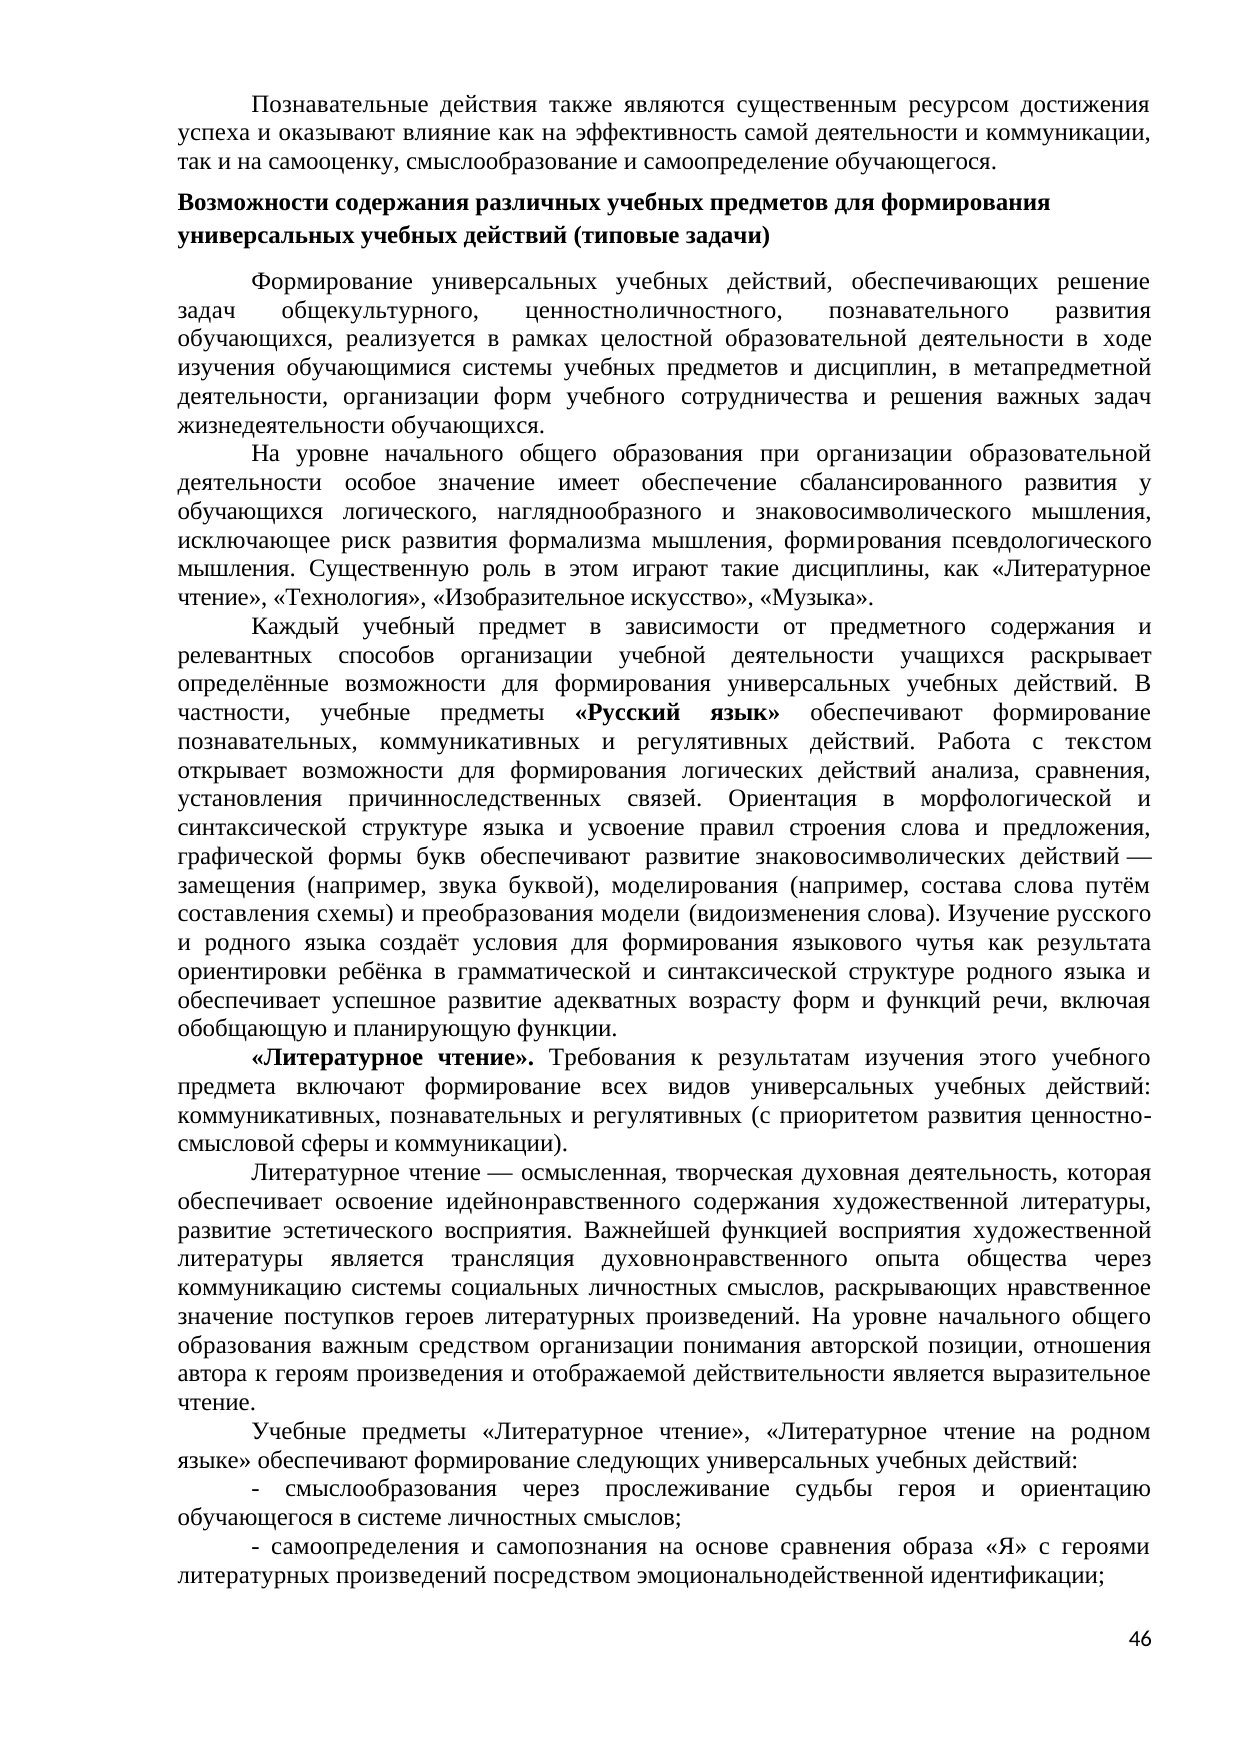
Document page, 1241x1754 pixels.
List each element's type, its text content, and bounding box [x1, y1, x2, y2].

text Познавательные действия также являются существенным ресурсом достижения успеха и оказывают влияние как на эффективность самой деятельности и коммуникации, так и на самооценку, смыслообразование и самоопределение обучающегося. [177, 89, 1152, 175]
text На уровне начального общего образования при организации образовательной деятельности особое значение имеет обеспечение сбалансированного развития у обучающихся логического, наглядно­образного и знаково­символического мышления, исключающее риск развития формализма мышления, формирования псевдологического мышления. Существенную роль в этом играют такие дисциплины, как «Литературное чтение», «Технология», «Изобразительное искусство», «Музыка». [177, 438, 1152, 611]
text Формирование универсальных учебных действий, обеспечивающих решение задач общекультурного, ценностно­личностного, познавательного развития обучающихся, реализуется в рамках целостной образовательной деятельности в ходе изучения обучающимися системы учебных предметов и дисциплин, в метапредметной деятельности, организации форм учебного сотрудничества и решения важных задач жизнедеятельности обучающихся. [177, 266, 1152, 438]
text «Литературное чтение». Требования к результатам изучения этого учебного предмета включают формирование всех видов универсальных учебных действий: коммуникативных, познавательных и регулятивных (с приоритетом развития ценностно­смысловой сферы и коммуникации). [177, 1042, 1152, 1157]
text - смыслообразования через прослеживание судьбы героя и ориентацию обучающегося в системе личностных смыслов; [177, 1473, 1152, 1531]
text Литературное чтение — осмысленная, творческая духовная деятельность, которая обеспечивает освоение идейно­нравственного содержания художественной литературы, развитие эстетического восприятия. Важнейшей функцией восприятия художественной литературы является трансляция духовно­нравственного опыта общества через коммуникацию системы социальных личностных смыслов, раскрывающих нравственное значение поступков героев литературных произведений. На уровне начального общего образования важным средством организации понимания авторской позиции, отношения автора к героям произведения и отображаемой действительности является выразительное чтение. [177, 1157, 1152, 1416]
text Учебные предметы «Литературное чтение», «Литературное чтение на родном языке» обеспечивают формирование следующих универсальных учебных действий: [177, 1416, 1152, 1473]
text - самоопределения и самопознания на основе сравнения образа «Я» с героями литературных произведений посредством эмоционально­действенной идентификации; [177, 1531, 1152, 1588]
text Возможности содержания различных учебных предметов для формирования универсальных учебных действий (типовые задачи) [177, 187, 1152, 249]
text Каждый учебный предмет в зависимости от предметного содержания и релевантных способов организации учебной деятельности учащихся раскрывает определённые возможности для формирования универсальных учебных действий. В частности, учебные предметы «Русский язык» обеспечивают формирование познавательных, коммуникативных и регулятивных действий. Работа с текстом открывает возможности для формирования логических действий анализа, сравнения, установления причинно­следственных связей. Ориентация в морфологической и синтаксической структуре языка и усвоение правил строения слова и предложения, графической формы букв обеспечивают развитие знаково­символических действий — замещения (например, звука буквой), моделирования (например, состава слова путём составления схемы) и преобразования модели (видоизменения слова). Изучение русского и родного языка создаёт условия для формирования языкового чутья как результата ориентировки ребёнка в грамматической и синтаксической структуре родного языка и обеспечивает успешное развитие адекватных возрасту форм и функций речи, включая обобщающую и планирующую функции. [177, 611, 1152, 1042]
